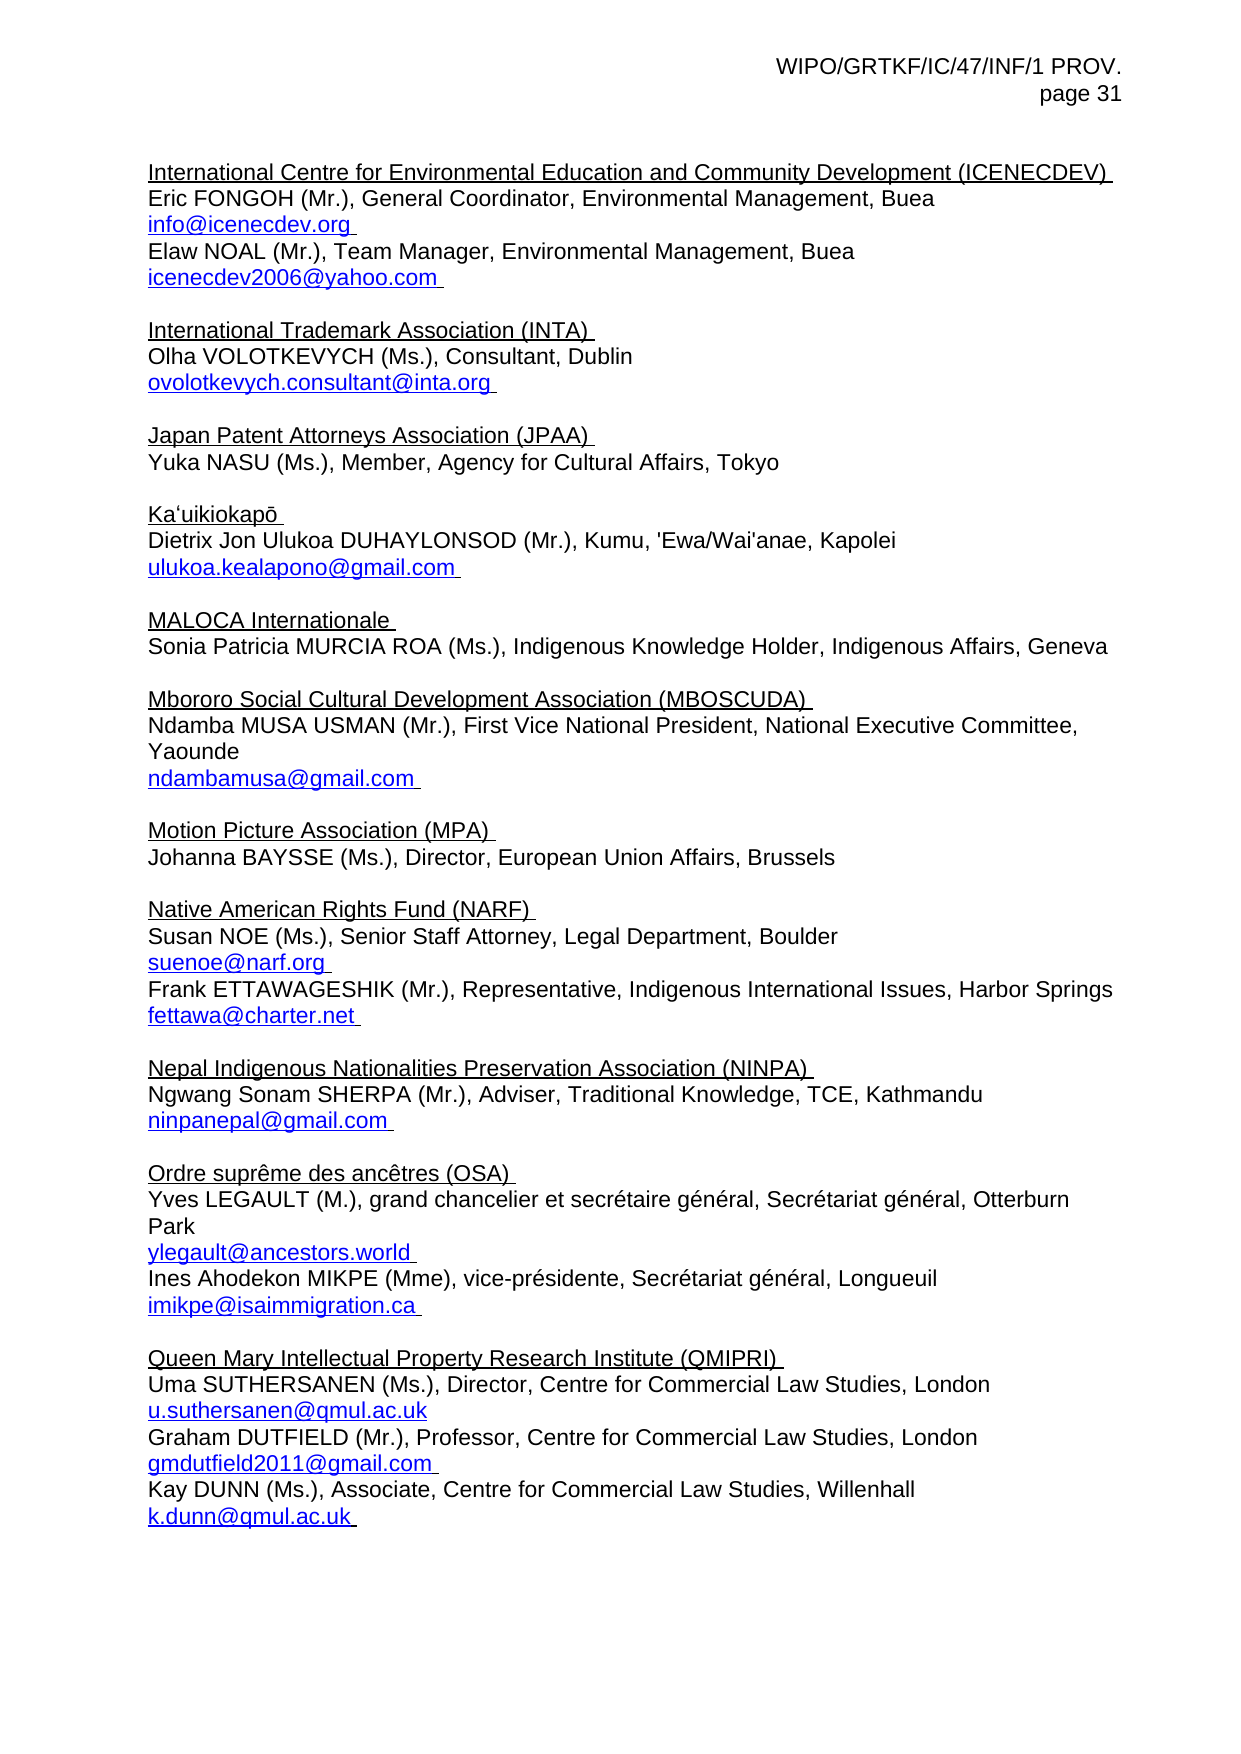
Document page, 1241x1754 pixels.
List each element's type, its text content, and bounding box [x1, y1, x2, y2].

text Yuka NASU (Ms.), Member, Agency for Cultural Affairs, Tokyo [148, 448, 1122, 475]
text ylegault@ancestors.world [148, 1239, 1122, 1265]
text info@icenecdev.org [148, 211, 1122, 238]
text Uma SUTHERSANEN (Ms.), Director, Centre for Commercial Law Studies, London [148, 1371, 1122, 1397]
text Frank ETTAWAGESHIK (Mr.), Representative, Indigenous International Issues, Harbor Springs [148, 976, 1122, 1002]
text Nepal Indigenous Nationalities Preservation Association (NINPA) [148, 1054, 1122, 1081]
text Ines Ahodekon MIKPE (Mme), vice-présidente, Secrétariat général, Longueuil [148, 1265, 1122, 1292]
text International Trademark Association (INTA) [148, 317, 1122, 343]
text MALOCA Internationale [148, 607, 1122, 633]
text ninpanepal@gmail.com [148, 1107, 1122, 1134]
text icenecdev2006@yahoo.com [148, 264, 1122, 290]
text Dietrix Jon Ulukoa DUHAYLONSOD (Mr.), Kumu, 'Ewa/Wai'anae, Kapolei [148, 527, 1122, 554]
text Yves LEGAULT (M.), grand chancelier et secrétaire général, Secrétariat général, Otterburn Park [148, 1186, 1122, 1239]
text Elaw NOAL (Mr.), Team Manager, Environmental Management, Buea [148, 238, 1122, 264]
text ovolotkevych.consultant@inta.org [148, 369, 1122, 396]
text Motion Picture Association (MPA) [148, 817, 1122, 844]
text suenoe@narf.org [148, 949, 1122, 976]
text u.suthersanen@qmul.ac.uk [148, 1397, 1122, 1423]
text Sonia Patricia MURCIA ROA (Ms.), Indigenous Knowledge Holder, Indigenous Affairs, Geneva [148, 633, 1122, 659]
text Native American Rights Fund (NARF) [148, 896, 1122, 923]
text Kay DUNN (Ms.), Associate, Centre for Commercial Law Studies, Willenhall [148, 1476, 1122, 1503]
text Olha VOLOTKEVYCH (Ms.), Consultant, Dublin [148, 343, 1122, 369]
text k.dunn@qmul.ac.uk [148, 1503, 1122, 1529]
text Kaʻuikiokapō [148, 501, 1122, 527]
text Johanna BAYSSE (Ms.), Director, European Union Affairs, Brussels [148, 844, 1122, 870]
text Ngwang Sonam SHERPA (Mr.), Adviser, Traditional Knowledge, TCE, Kathmandu [148, 1081, 1122, 1107]
text gmdutfield2011@gmail.com [148, 1450, 1122, 1476]
text imikpe@isaimmigration.ca [148, 1292, 1122, 1318]
text Eric FONGOH (Mr.), General Coordinator, Environmental Management, Buea [148, 185, 1122, 211]
text Graham DUTFIELD (Mr.), Professor, Centre for Commercial Law Studies, London [148, 1423, 1122, 1450]
text Ordre suprême des ancêtres (OSA) [148, 1160, 1122, 1186]
text fettawa@charter.net [148, 1002, 1122, 1028]
text International Centre for Environmental Education and Community Development (ICENECDEV) [148, 158, 1122, 185]
text Susan NOE (Ms.), Senior Staff Attorney, Legal Department, Boulder [148, 923, 1122, 949]
text Mbororo Social Cultural Development Association (MBOSCUDA) [148, 686, 1122, 712]
text Japan Patent Attorneys Association (JPAA) [148, 422, 1122, 448]
text ndambamusa@gmail.com [148, 765, 1122, 791]
text ulukoa.kealapono@gmail.com [148, 554, 1122, 580]
text Ndamba MUSA USMAN (Mr.), First Vice National President, National Executive Committee, Yaounde [148, 712, 1122, 765]
text Queen Mary Intellectual Property Research Institute (QMIPRI) [148, 1344, 1122, 1371]
